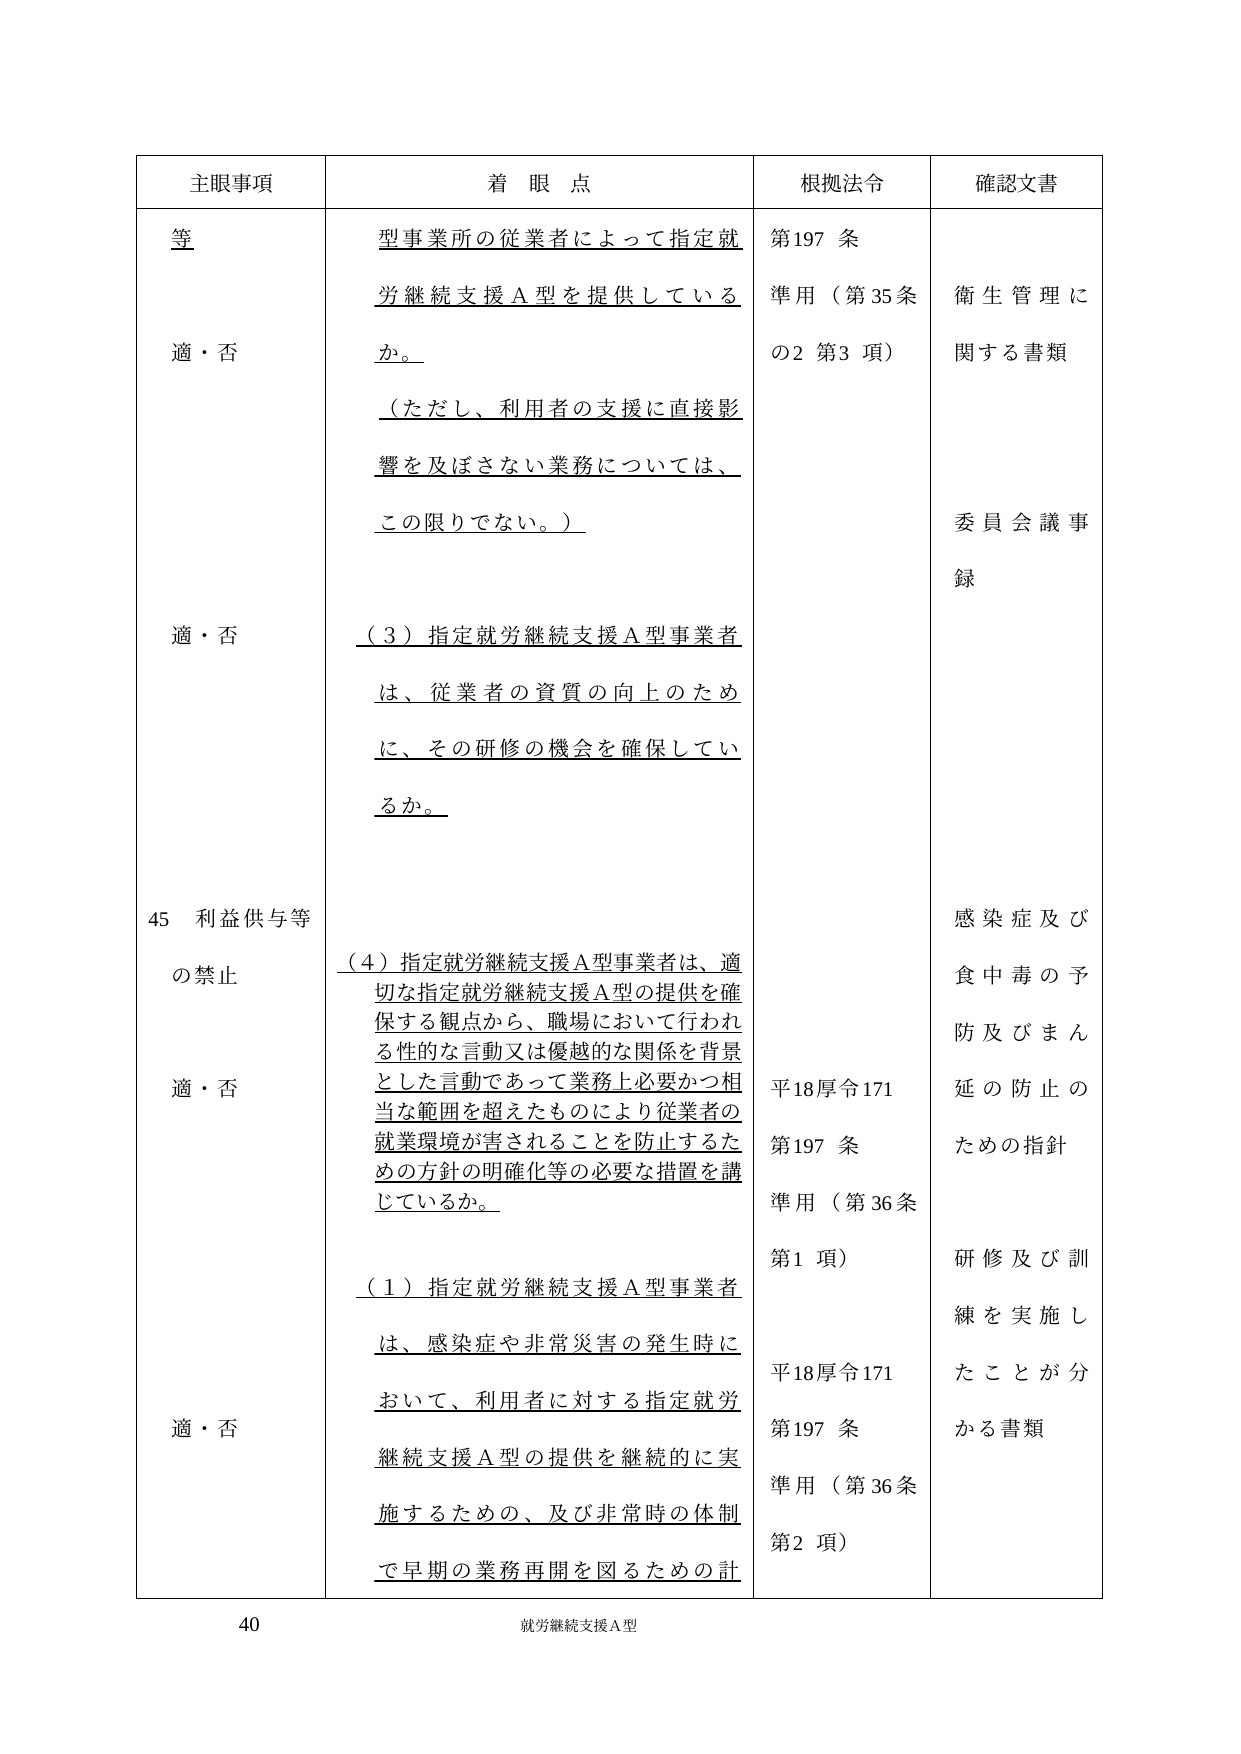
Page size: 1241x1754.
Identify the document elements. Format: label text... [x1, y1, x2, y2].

table_header 着 眼 点 [326, 156, 753, 208]
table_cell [137, 209, 325, 1598]
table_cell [754, 209, 930, 1598]
table_header 根拠法令 [754, 156, 930, 208]
table_header 確認文書 [931, 156, 1102, 208]
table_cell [931, 209, 1102, 1598]
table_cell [326, 209, 753, 1598]
table_header 主眼事項 [137, 156, 325, 208]
